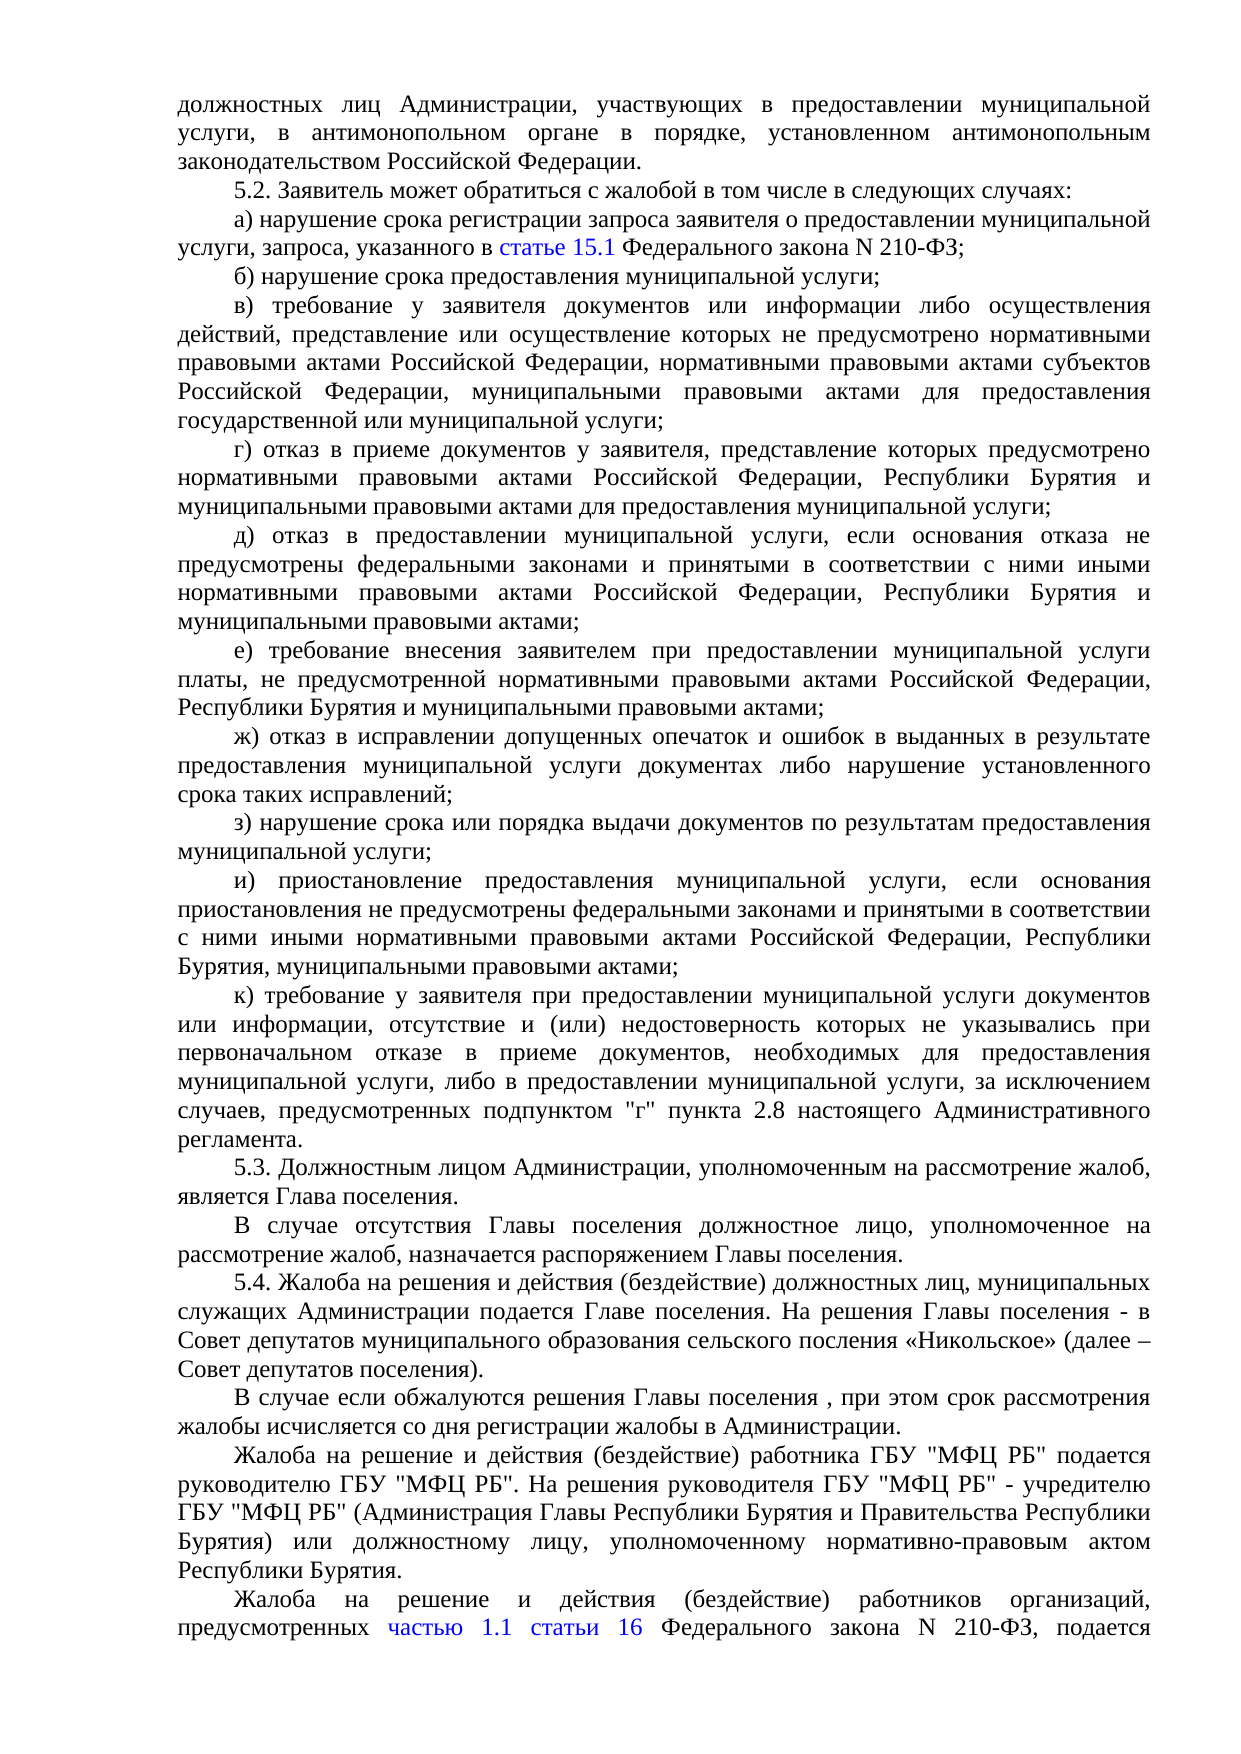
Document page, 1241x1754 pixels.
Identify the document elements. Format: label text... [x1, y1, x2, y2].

text к) требование у заявителя при предоставлении муниципальной услуги документов или информации, отсутствие и (или) недостоверность которых не указывались при первоначальном отказе в приеме документов, необходимых для предоставления муниципальной услуги, либо в предоставлении муниципальной услуги, за исключением случаев, предусмотренных подпунктом "г" пункта 2.8 настоящего Административного регламента. [177, 980, 1152, 1152]
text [177, 1584, 1152, 1641]
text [177, 89, 1152, 175]
text В случае отсутствия Главы поселения должностное лицо, уполномоченное на рассмотрение жалоб, назначается распоряжением Главы поселения. [177, 1210, 1152, 1267]
text д) отказ в предоставлении муниципальной услуги, если основания отказа не предусмотрены федеральными законами и принятыми в соответствии с ними иными нормативными правовыми актами Российской Федерации, Республики Бурятия и муниципальными правовыми актами; [177, 520, 1152, 635]
text 5.3. Должностным лицом Администрации, уполномоченным на рассмотрение жалоб, является Глава поселения. [177, 1152, 1152, 1210]
text В случае если обжалуются решения Главы поселения , при этом срок рассмотрения жалобы исчисляется со дня регистрации жалобы в Администрации. [177, 1382, 1152, 1440]
text з) нарушение срока или порядка выдачи документов по результатам предоставления муниципальной услуги; [177, 807, 1152, 865]
text 5.4. Жалоба на решения и действия (бездействие) должностных лиц, муниципальных служащих Администрации подается Главе поселения. На решения Главы поселения - в Совет депутатов муниципального образования сельского посления «Никольское» (далее – Совет депутатов поселения). [177, 1267, 1152, 1382]
text Жалоба на решение и действия (бездействие) работника ГБУ "МФЦ РБ" подается руководителю ГБУ "МФЦ РБ". На решения руководителя ГБУ "МФЦ РБ" - учредителю ГБУ "МФЦ РБ" (Администрация Главы Республики Бурятия и Правительства Республики Бурятия) или должностному лицу, уполномоченному нормативно-правовым актом Республики Бурятия. [177, 1440, 1152, 1584]
text в) требование у заявителя документов или информации либо осуществления действий, представление или осуществление которых не предусмотрено нормативными правовыми актами Российской Федерации, нормативными правовыми актами субъектов Российской Федерации, муниципальными правовыми актами для предоставления государственной или муниципальной услуги; [177, 290, 1152, 434]
text 5.2. Заявитель может обратиться с жалобой в том числе в следующих случаях: [177, 175, 1152, 204]
text е) требование внесения заявителем при предоставлении муниципальной услуги платы, не предусмотренной нормативными правовыми актами Российской Федерации, Республики Бурятия и муниципальными правовыми актами; [177, 635, 1152, 721]
text а) нарушение срока регистрации запроса заявителя о предоставлении муниципальной услуги, запроса, указанного в статье 15.1 Федерального закона N 210-ФЗ; [177, 204, 1152, 261]
text б) нарушение срока предоставления муниципальной услуги; [177, 261, 1152, 290]
text г) отказ в приеме документов у заявителя, представление которых предусмотрено нормативными правовыми актами Российской Федерации, Республики Бурятия и муниципальными правовыми актами для предоставления муниципальной услуги; [177, 434, 1152, 520]
text ж) отказ в исправлении допущенных опечаток и ошибок в выданных в результате предоставления муниципальной услуги документах либо нарушение установленного срока таких исправлений; [177, 721, 1152, 807]
text и) приостановление предоставления муниципальной услуги, если основания приостановления не предусмотрены федеральными законами и принятыми в соответствии с ними иными нормативными правовыми актами Российской Федерации, Республики Бурятия, муниципальными правовыми актами; [177, 865, 1152, 980]
